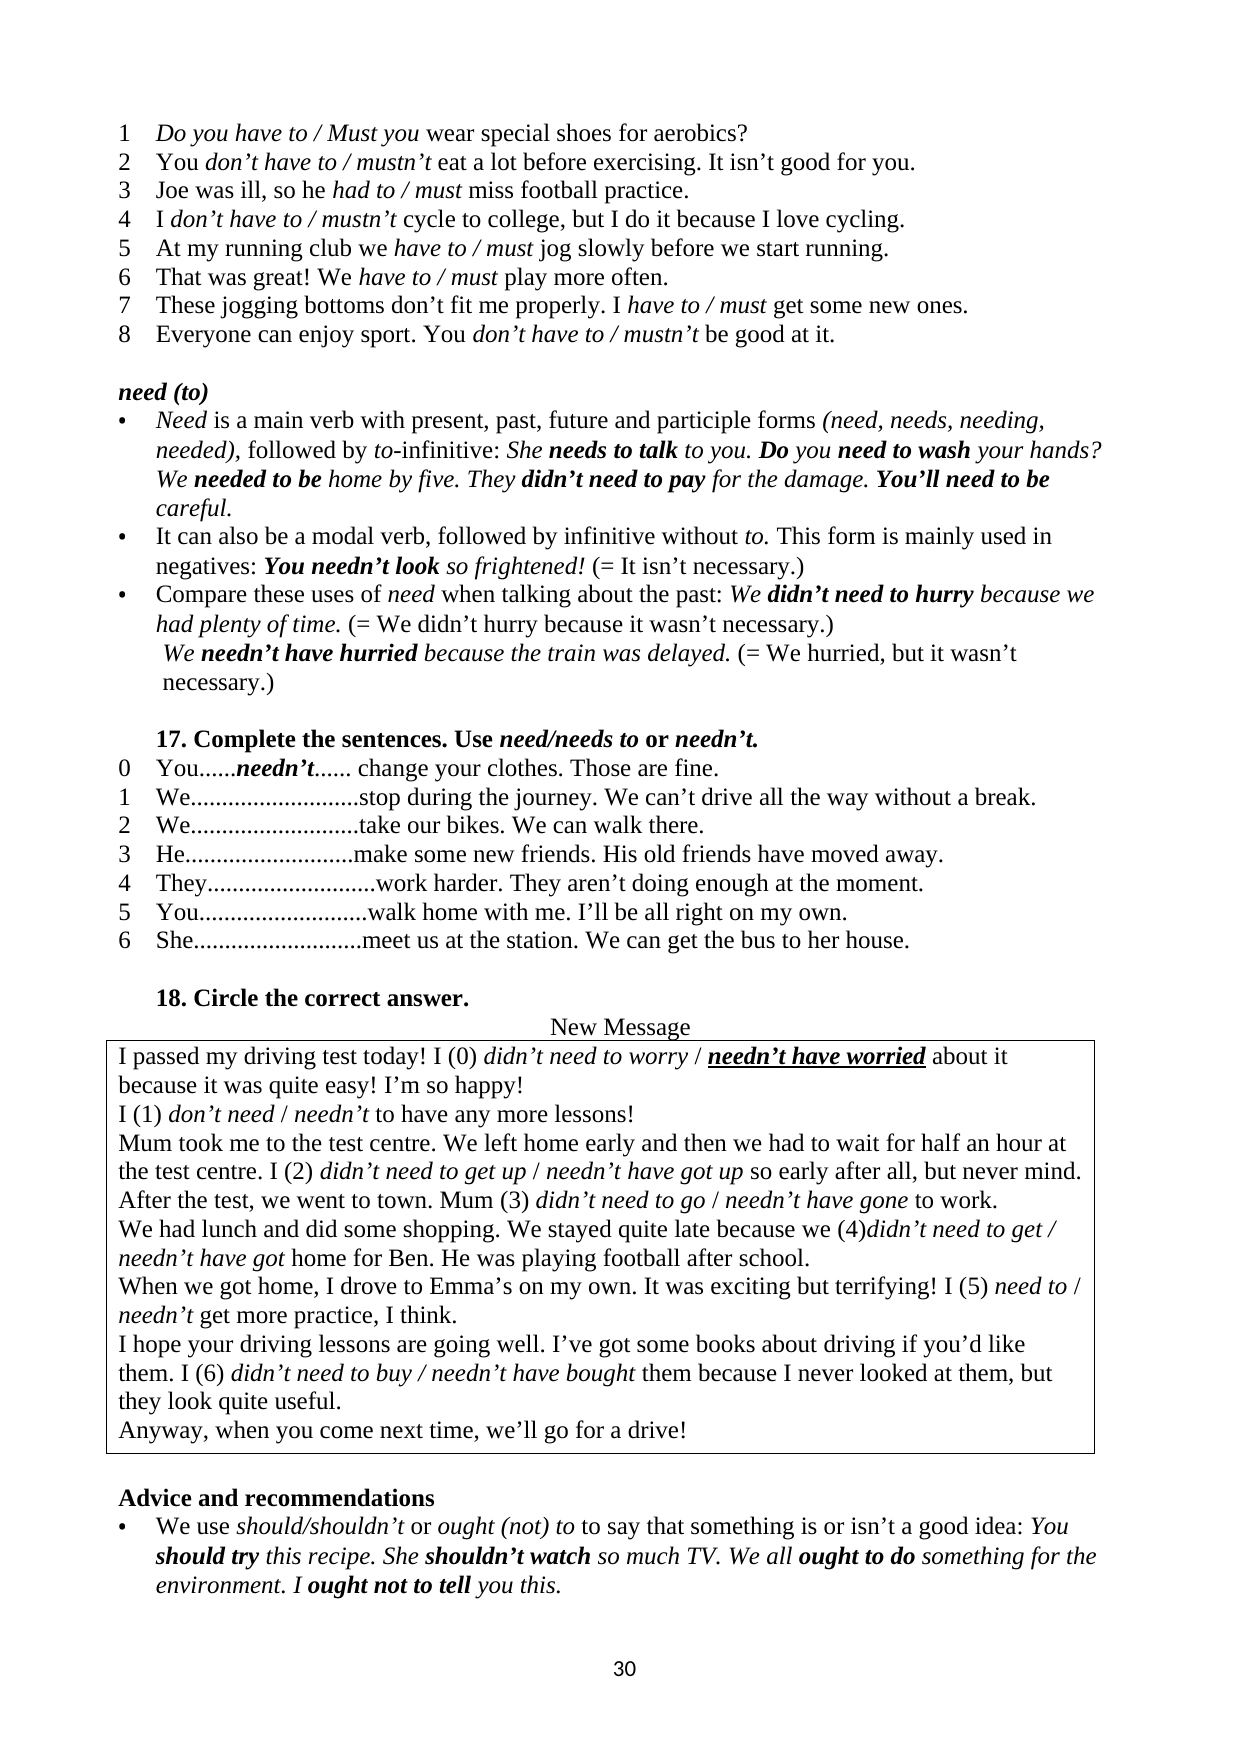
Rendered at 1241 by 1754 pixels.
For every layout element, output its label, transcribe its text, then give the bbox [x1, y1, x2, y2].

list Compare these uses of need when talking about the past: We didn’t need to hurry because we had plenty of time. (= We didn’t hurry because it wasn’t necessary.) [118, 579, 1122, 638]
list These jogging bottoms don’t fit me properly. I have to / must get some new ones. [118, 291, 1122, 319]
list It can also be a modal verb, followed by infinitive without to. This form is mainly used in negatives: You needn’t look so frightened! (= It isn’t necessary.) [118, 521, 1122, 579]
list That was great! We have to / must play more often. [118, 262, 1122, 291]
table_header I passed my driving test today! I (0) didn’t need to worry / needn’t have worried about it because it was quite easy! I’m so happy! I (1) don’t need / needn’t to have any more lessons! Mum took me to the test centre. We left home early and then we had to wait for half an hour at the test centre. I (2) didn’t need to get up / needn’t have got up so early after all, but never mind. After the test, we went to town. Mum (3) didn’t need to go / needn’t have gone to work. We had lunch and did some shopping. We stayed quite late because we (4)didn’t need to get / needn’t have got home for Ben. He was playing football after school. When we got home, I drove to Emma’s on my own. It was exciting but terrifying! I (5) need to / needn’t get more practice, I think. I hope your driving lessons are going well. I’ve got some books about driving if you’d like them. I (6) didn’t need to buy / needn’t have bought them because I never looked at them, but they look quite useful. Anyway, when you come next time, we’ll go for a drive! [107, 1041, 1094, 1453]
list We...........................take our bikes. We can walk there. [118, 810, 1122, 839]
list Joe was ill, so he had to / must miss football practice. [118, 176, 1122, 204]
list Complete the sentences. Use need/needs to or needn’t. [156, 724, 1122, 753]
list I don’t have to / mustn’t cycle to college, but I do it because I love cycling. [118, 204, 1122, 233]
list You...........................walk home with me. I’ll be all right on my own. [118, 897, 1122, 925]
list You don’t have to / mustn’t eat a lot before exercising. It isn’t good for you. [118, 147, 1122, 176]
list Do you have to / Must you wear special shoes for aerobics? [118, 118, 1122, 147]
list You......needn’t...... change your clothes. Those are fine. [118, 753, 1122, 782]
list Everyone can enjoy sport. You don’t have to / mustn’t be good at it. [118, 319, 1122, 348]
list We use should/shouldn’t or ought (not) to to say that something is or isn’t a good idea: You should try this recipe. She shouldn’t watch so much TV. We all ought to do something for the environment. I ought not to tell you this. [118, 1511, 1122, 1598]
text Advice and recommendations [118, 1483, 1122, 1511]
list At my running club we have to / must jog slowly before we start running. [118, 233, 1122, 262]
list Need is a main verb with present, past, future and participle forms (need, needs, needing, needed), followed by to-infinitive: She needs to talk to you. Do you need to wash your hands? We needed to be home by five. They didn’t need to pay for the damage. You’ll need to be careful. [118, 406, 1122, 521]
text New Message [118, 1012, 1122, 1040]
list They...........................work harder. They aren’t doing enough at the moment. [118, 868, 1122, 897]
list She...........................meet us at the station. We can get the bus to her house. [118, 925, 1122, 954]
text need (to) [118, 377, 1122, 406]
list Circle the correct answer. [156, 983, 1122, 1012]
list He...........................make some new friends. His old friends have moved away. [118, 839, 1122, 868]
text We needn’t have hurried because the train was delayed. (= We hurried, but it wasn’t necessary.) [162, 638, 1122, 695]
list We...........................stop during the journey. We can’t drive all the way without a break. [118, 782, 1122, 810]
